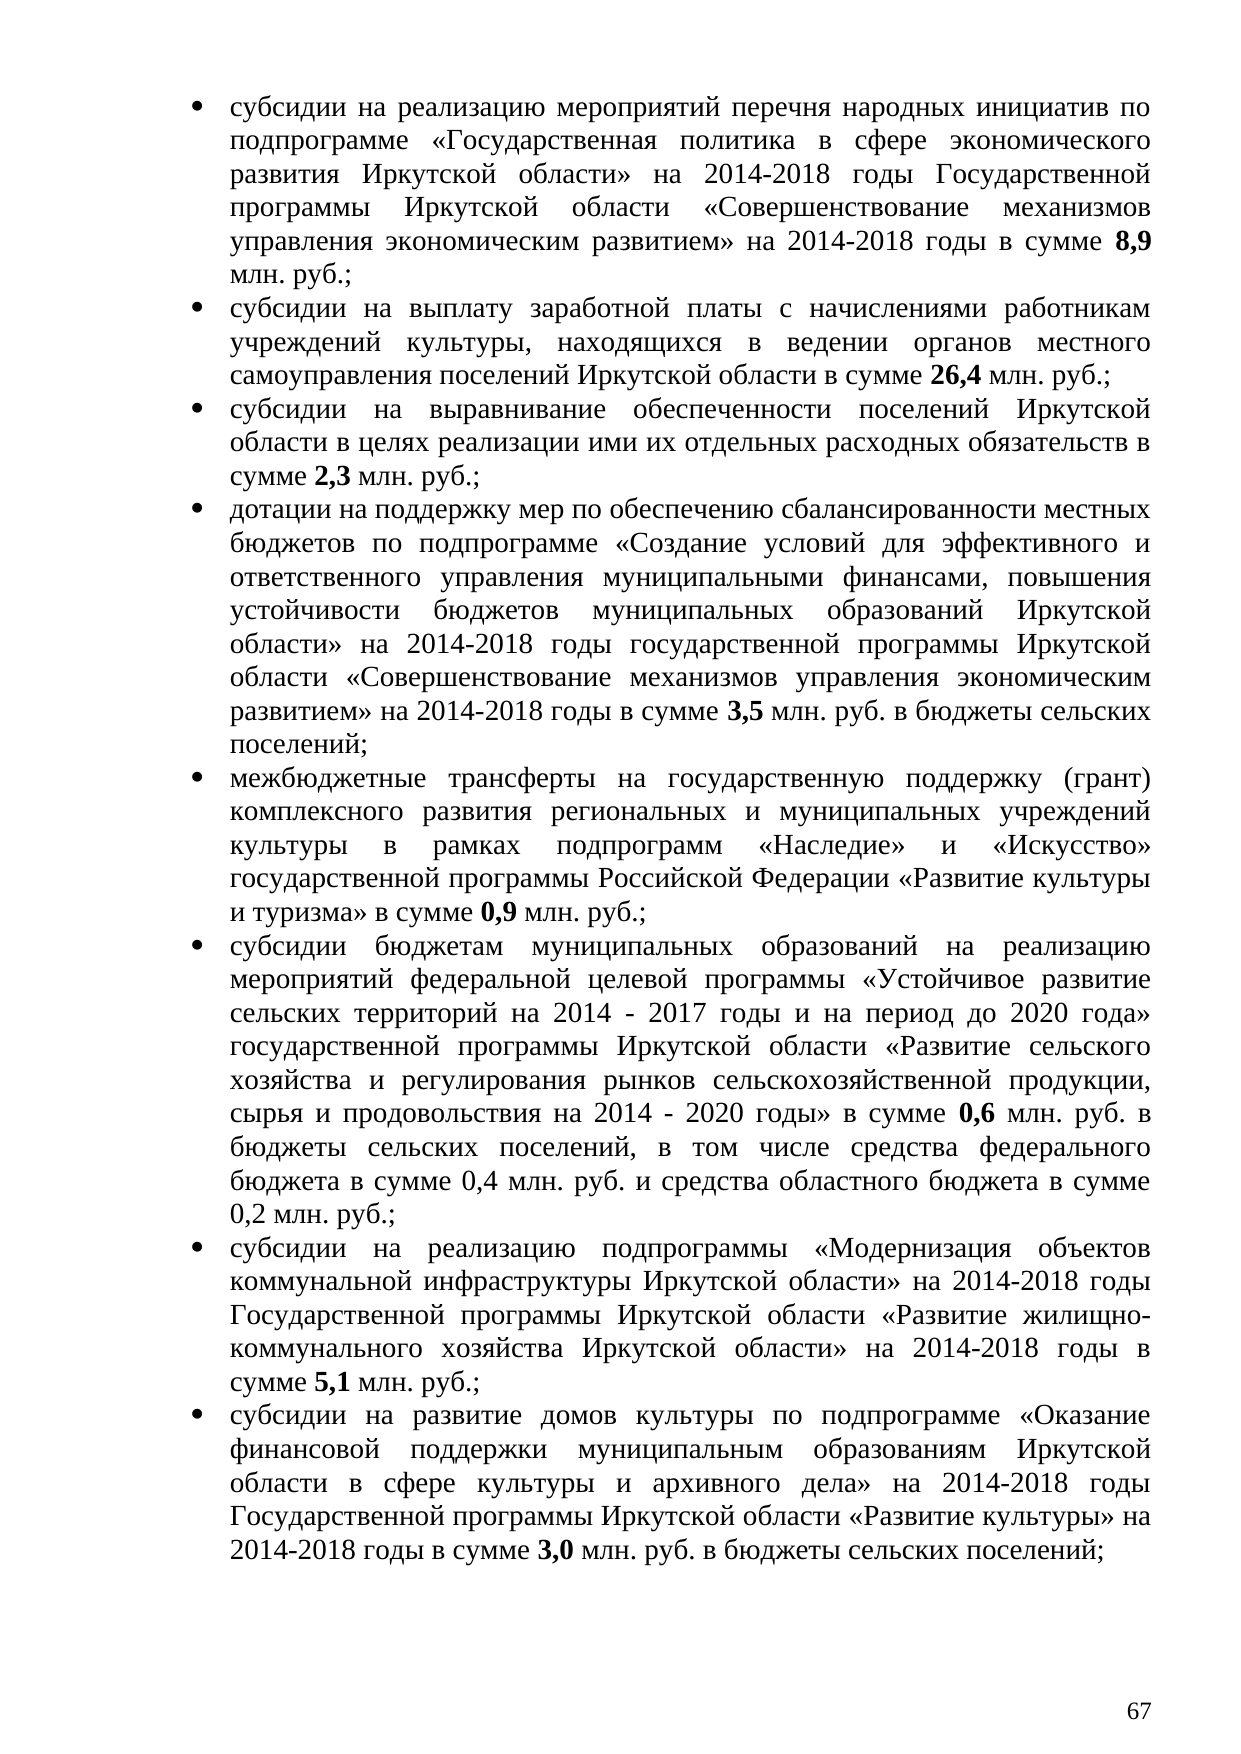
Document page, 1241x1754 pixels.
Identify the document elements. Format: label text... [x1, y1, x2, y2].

list субсидии на реализацию подпрограммы «Модернизация объектов коммунальной инфраструктуры Иркутской области» на 2014-2018 годы Государственной программы Иркутской области «Развитие жилищно-коммунального хозяйства Иркутской области» на 2014-2018 годы в сумме 5,1 млн. руб.; [192, 1230, 1152, 1397]
list субсидии бюджетам муниципальных образований на реализацию мероприятий федеральной целевой программы «Устойчивое развитие сельских территорий на 2014 - 2017 годы и на период до 2020 года» государственной программы Иркутской области «Развитие сельского хозяйства и регулирования рынков сельскохозяйственной продукции, сырья и продовольствия на 2014 - 2020 годы» в сумме 0,6 млн. руб. в бюджеты сельских поселений, в том числе средства федерального бюджета в сумме 0,4 млн. руб. и средства областного бюджета в сумме 0,2 млн. руб.; [192, 928, 1152, 1230]
list дотации на поддержку мер по обеспечению сбалансированности местных бюджетов по подпрограмме «Создание условий для эффективного и ответственного управления муниципальными финансами, повышения устойчивости бюджетов муниципальных образований Иркутской области» на 2014-2018 годы государственной программы Иркутской области «Совершенствование механизмов управления экономическим развитием» на 2014-2018 годы в сумме 3,5 млн. руб. в бюджеты сельских поселений; [192, 491, 1152, 760]
list субсидии на реализацию мероприятий перечня народных инициатив по подпрограмме «Государственная политика в сфере экономического развития Иркутской области» на 2014-2018 годы Государственной программы Иркутской области «Совершенствование механизмов управления экономическим развитием» на 2014-2018 годы в сумме 8,9 млн. руб.; [192, 89, 1152, 290]
list субсидии на развитие домов культуры по подпрограмме «Оказание финансовой поддержки муниципальным образованиям Иркутской области в сфере культуры и архивного дела» на 2014-2018 годы Государственной программы Иркутской области «Развитие культуры» на 2014-2018 годы в сумме 3,0 млн. руб. в бюджеты сельских поселений; [192, 1397, 1152, 1565]
list субсидии на выравнивание обеспеченности поселений Иркутской области в целях реализации ими их отдельных расходных обязательств в сумме 2,3 млн. руб.; [192, 391, 1152, 491]
list субсидии на выплату заработной платы с начислениями работникам учреждений культуры, находящихся в ведении органов местного самоуправления поселений Иркутской области в сумме 26,4 млн. руб.; [192, 290, 1152, 391]
list межбюджетные трансферты на государственную поддержку (грант) комплексного развития региональных и муниципальных учреждений культуры в рамках подпрограмм «Наследие» и «Искусство» государственной программы Российской Федерации «Развитие культуры и туризма» в сумме 0,9 млн. руб.; [192, 760, 1152, 928]
